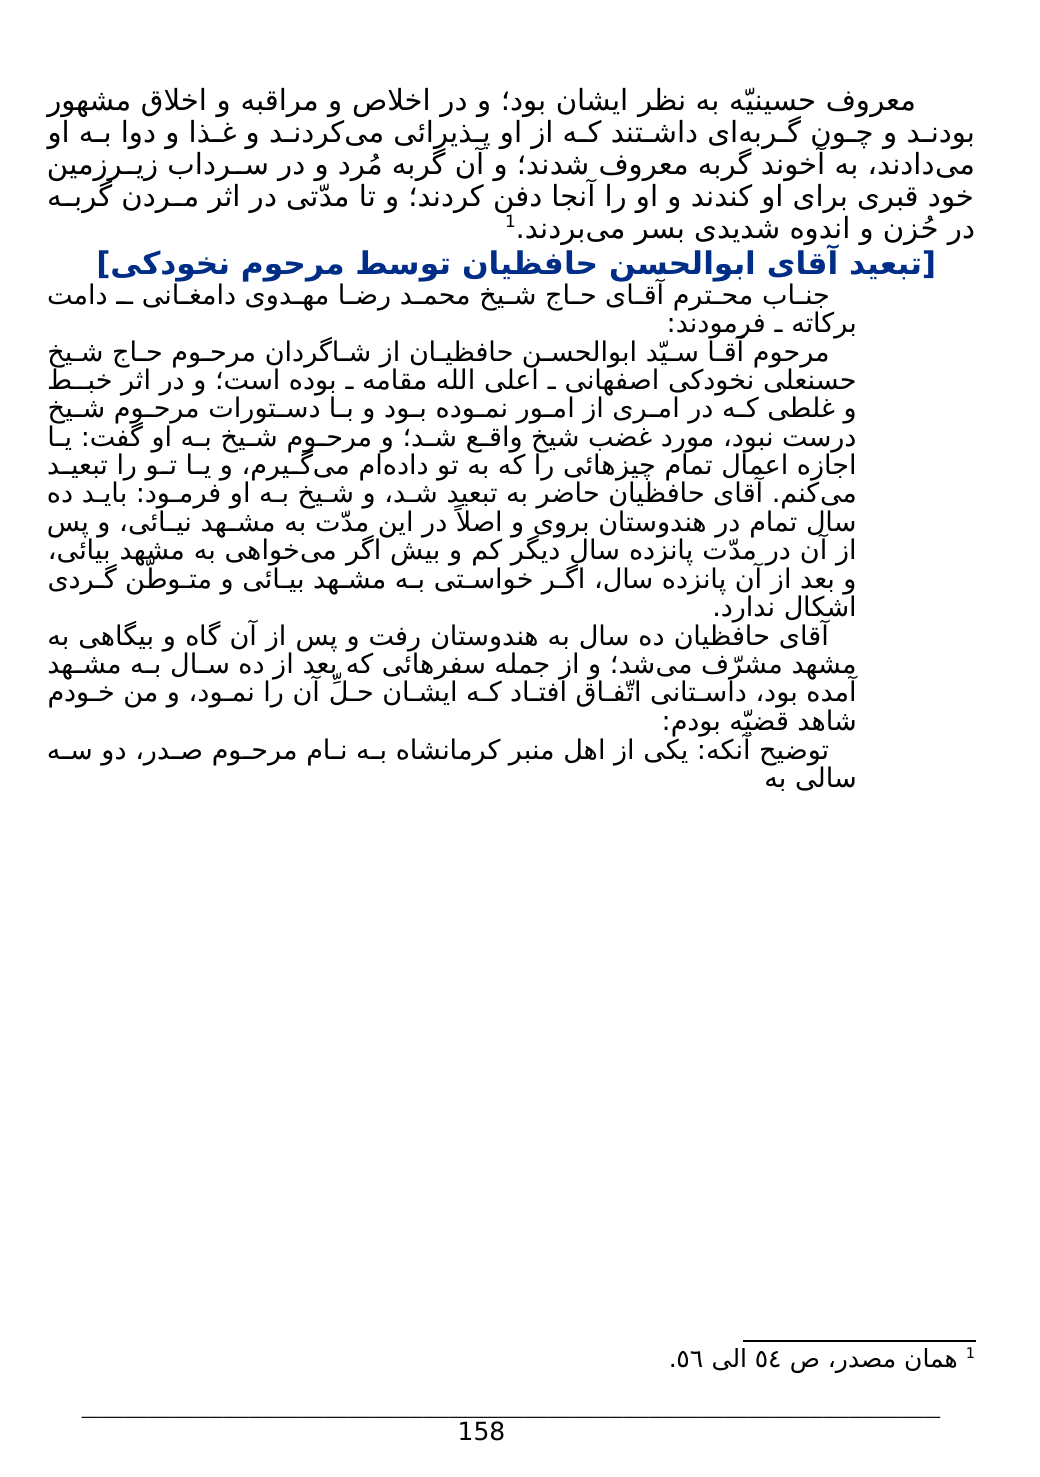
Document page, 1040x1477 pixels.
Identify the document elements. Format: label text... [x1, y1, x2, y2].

text جناب محترم آقای حاج شیخ محمد رضا مهدوی دامغانی ـ دامت برکاته ـ فرمودند: [47, 282, 857, 339]
text آقای حافظیان ده سال به هندوستان رفت و پس از آن گاه و بیگاهی به مشهد مشرّف می‌شد؛ و از جمله سفر‌هائی که بعد از ده سال به مشهد آمده بود، داستانی اتّفاق افتاد که ایشان حلِّ آن را نمود، و من خودم شاهد قضیّه بودم: [47, 623, 857, 737]
text معروف حسینیّه به نظر ایشان بود؛ و در اخلاص و مراقبه و اخلاق مشهور بودند و چون گربه‌ای داشتند که از او پذیرائی می‌کردند و غذا و دوا به او می‌دادند، به آخوند گربه معروف شدند؛ و آن گربه مُرد و در سرداب زیرزمین خود قبری برای او کندند و او را آنجا دفن کردند؛ و تا مدّتی در اثر مردن گربه در حُزن و اندوه شدیدی بسر می‌بردند. [47, 84, 975, 246]
text توضیح آنکه: یکی از اهل منبر کرمانشاه به نام مرحوم صدر، دو سه سالی به [47, 737, 857, 793]
subtitle [تبعید آقای ابوالحسن حافظیان توسط مرحوم نخودکی] [47, 246, 975, 282]
text مرحوم آقا سیّد ابوالحسن حافظیان از شاگردان مرحوم حاج شیخ حسنعلی نخودکی اصفهانی ـ اعلی الله مقامه ـ بوده است؛ و در اثر خبط و غلطی که در امری از امور نموده بود و با دستورات مرحوم شیخ درست نبود، مورد غضب شیخ واقع شد؛ و مرحوم شیخ به او گفت: یا اجازه اعمال تمام چیز‌هائی را که به تو داده‌ام می‌‌‌‌‌گیرم، و یا تو را تبعید می‌‌‌‌‌‌‌کنم. آقای حافظیان حاضر به تبعید شد، و شیخ به او فرمود: باید ده سال تمام در هندوستان بروی و اصلاً در این مدّت به مشهد نیائی، و پس از آن در مدّت پانزده سال دیگر کم و بیش اگر می‌خواهی به مشهد بیائی، و بعد از آن پانزده سال، اگر خواستی به مشهد بیائی و متوطّن گردی اشکال ندارد. [47, 339, 857, 623]
